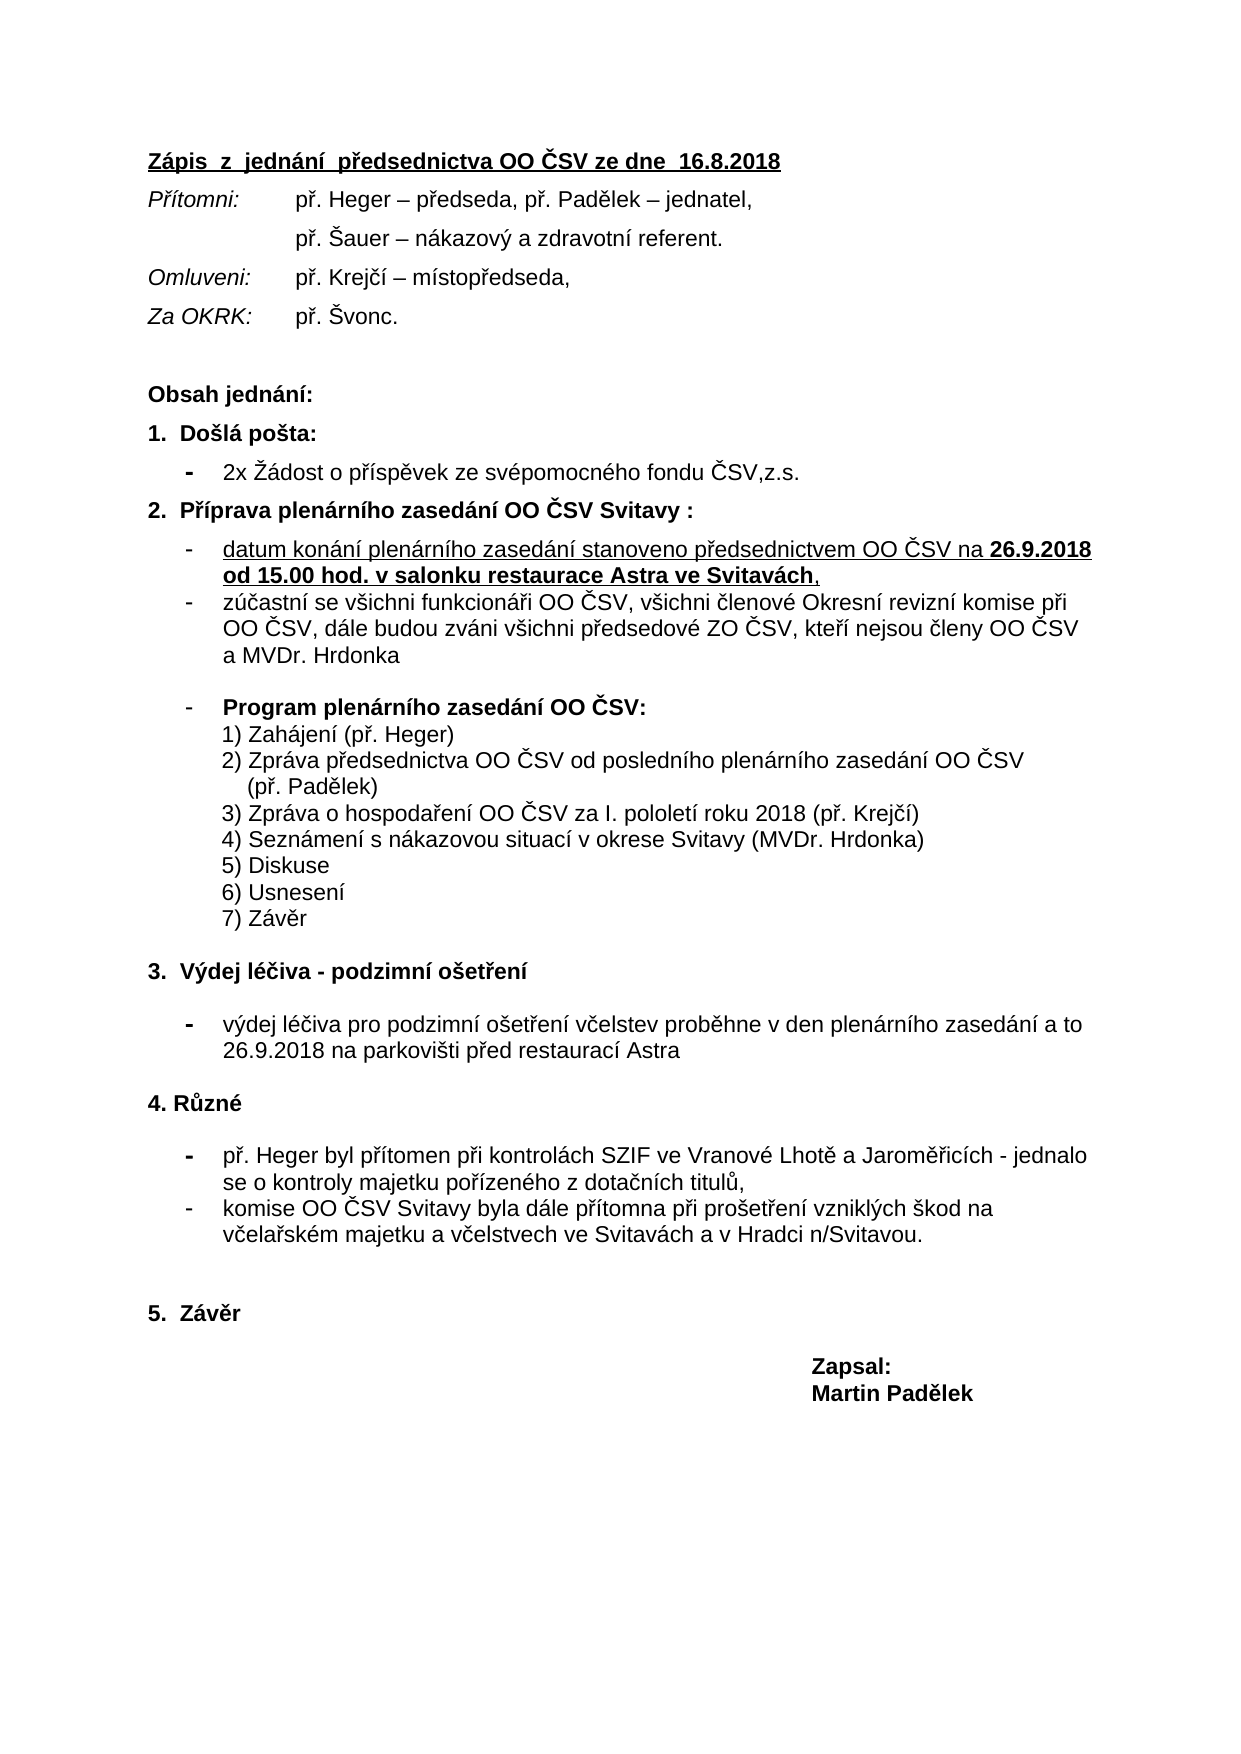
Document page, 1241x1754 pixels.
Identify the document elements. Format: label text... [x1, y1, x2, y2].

text př. Šauer – nákazový a zdravotní referent. [148, 225, 1093, 252]
list zúčastní se všichni funkcionáři OO ČSV, všichni členové Okresní revizní komise při OO ČSV, dále budou zváni všichni předsedové ZO ČSV, kteří nejsou členy OO ČSV a MVDr. Hrdonka [185, 589, 1093, 668]
text 1) Zahájení (př. Heger) [148, 721, 1093, 747]
text Obsah jednání: [148, 381, 1093, 407]
text 6) Usnesení [148, 879, 1093, 905]
text Zapsal: [148, 1353, 1093, 1379]
list 2x Žádost o příspěvek ze svépomocného fondu ČSV,z.s. [185, 458, 1093, 485]
text 4. Různé [148, 1089, 1093, 1116]
list datum konání plenárního zasedání stanoveno předsednictvem OO ČSV na 26.9.2018 od 15.00 hod. v salonku restaurace Astra ve Svitavách, [185, 536, 1093, 589]
text 5) Diskuse [148, 852, 1093, 879]
text Za OKRK: př. Švonc. [148, 303, 1093, 329]
text 7) Závěr [148, 905, 1093, 931]
text Martin Padělek [148, 1379, 1093, 1406]
text 2) Zpráva předsednictva OO ČSV od posledního plenárního zasedání OO ČSV [148, 747, 1093, 773]
text 4) Seznámení s nákazovou situací v okrese Svitavy (MVDr. Hrdonka) [148, 826, 1093, 852]
text 2. Příprava plenárního zasedání OO ČSV Svitavy : [148, 497, 1093, 524]
text 1. Došlá pošta: [148, 419, 1093, 446]
list komise OO ČSV Svitavy byla dále přítomna při prošetření vzniklých škod na včelařském majetku a včelstvech ve Svitavách a v Hradci n/Svitavou. [185, 1195, 1093, 1248]
text Přítomni: př. Heger – předseda, př. Padělek – jednatel, [148, 186, 1093, 213]
text Zápis z jednání předsednictva OO ČSV ze dne 16.8.2018 [148, 148, 1093, 174]
list př. Heger byl přítomen při kontrolách SZIF ve Vranové Lhotě a Jaroměřicích - jednalo se o kontroly majetku pořízeného z dotačních titulů, [185, 1142, 1093, 1195]
list výdej léčiva pro podzimní ošetření včelstev proběhne v den plenárního zasedání a to 26.9.2018 na parkovišti před restaurací Astra [185, 1011, 1093, 1063]
text 3) Zpráva o hospodaření OO ČSV za I. pololetí roku 2018 (př. Krejčí) [148, 800, 1093, 826]
text 3. Výdej léčiva - podzimní ošetření [148, 958, 1093, 984]
text (př. Padělek) [148, 773, 1093, 800]
text 5. Závěr [148, 1300, 1093, 1327]
text Omluveni: př. Krejčí – místopředseda, [148, 264, 1093, 291]
list Program plenárního zasedání OO ČSV: [185, 694, 1093, 721]
